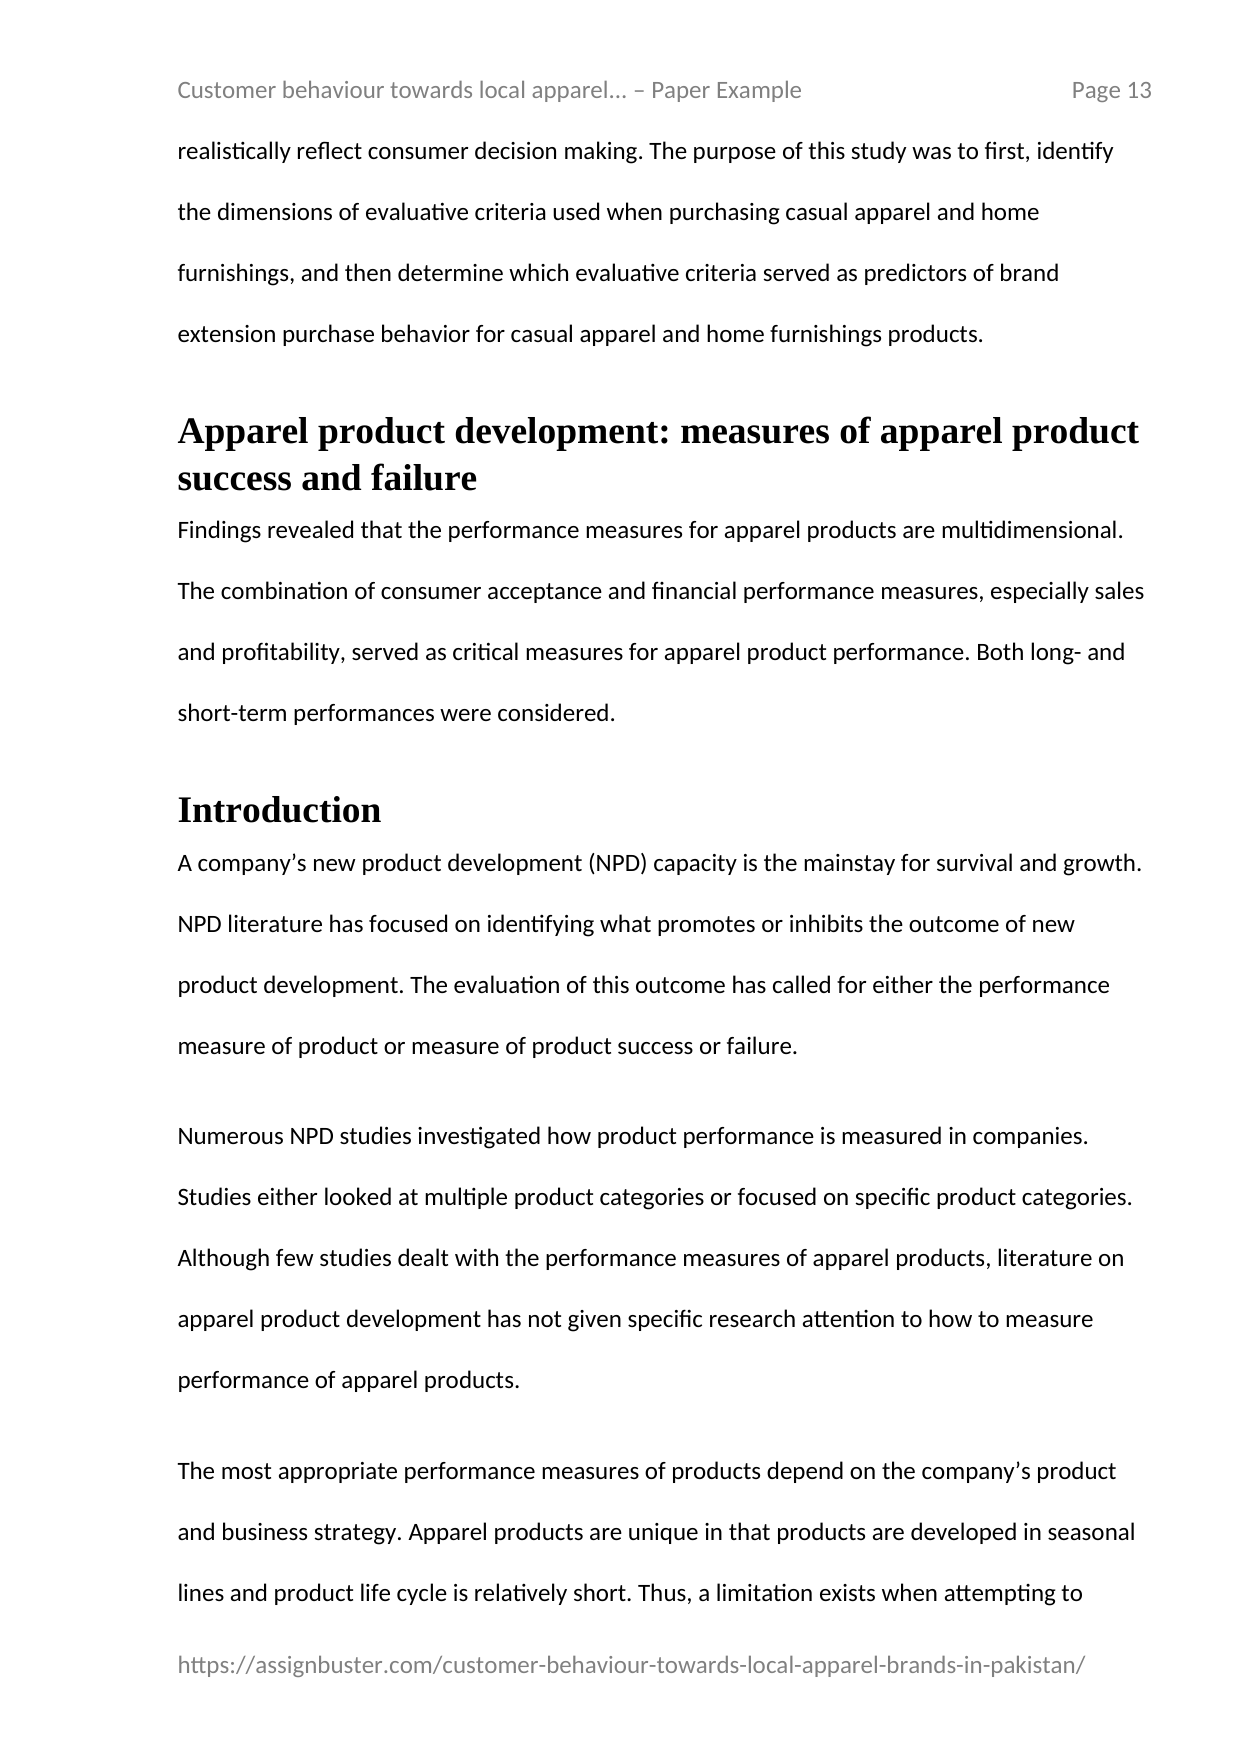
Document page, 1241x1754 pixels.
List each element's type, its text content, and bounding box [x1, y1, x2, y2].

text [177, 1455, 1152, 1608]
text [177, 135, 1152, 348]
text Numerous NPD studies investigated how product performance is measured in companies. Studies either looked at multiple product categories or focused on specific product categories. Although few studies dealt with the performance measures of apparel products, literature on apparel product development has not given specific research attention to how to measure performance of apparel products. [177, 1120, 1152, 1395]
text Findings revealed that the performance measures for apparel products are multidimensional. The combination of consumer acceptance and financial performance measures, especially sales and profitability, served as critical measures for apparel product performance. Both long- and short-term performances were considered. [177, 514, 1152, 728]
subtitle Apparel product development: measures of apparel product success and failure [177, 408, 1152, 498]
subtitle Introduction [177, 788, 1152, 831]
text A company’s new product development (NPD) capacity is the mainstay for survival and growth. NPD literature has focused on identifying what promotes or inhibits the outcome of new product development. The evaluation of this outcome has called for either the performance measure of product or measure of product success or failure. [177, 847, 1152, 1060]
